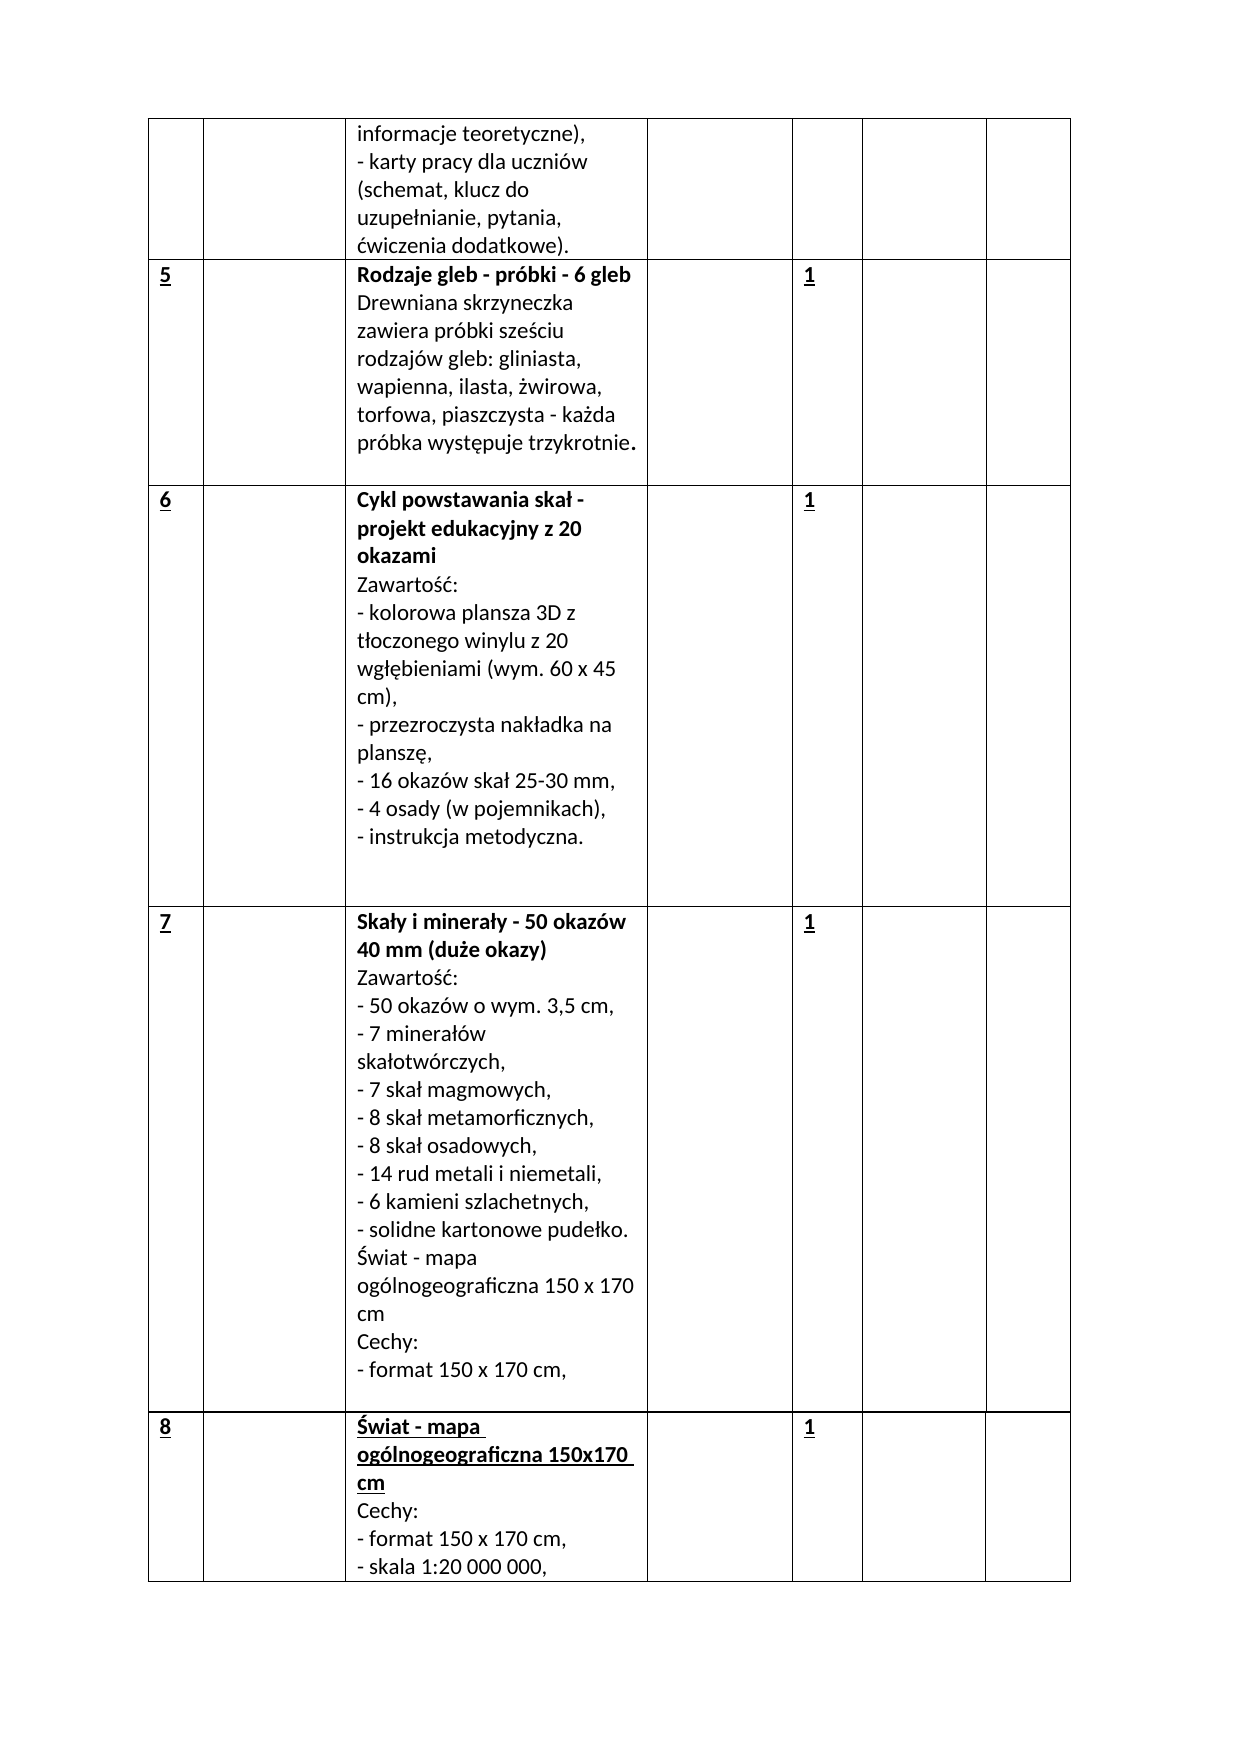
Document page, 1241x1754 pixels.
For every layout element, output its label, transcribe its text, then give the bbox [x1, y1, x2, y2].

table_cell Rodzaje gleb - próbki - 6 gleb Drewniana skrzyneczka zawiera próbki sześciu rodzajów gleb: gliniasta, wapienna, ilasta, żwirowa, torfowa, piaszczysta - każda próbka występuje trzykrotnie. [346, 260, 647, 484]
table_cell [648, 907, 792, 1411]
table_cell [648, 119, 792, 259]
table_cell [863, 260, 986, 484]
table_cell 5 [149, 260, 203, 484]
table_cell [863, 1413, 985, 1581]
table_cell 8 [149, 1413, 203, 1581]
table_cell 1 [793, 119, 862, 259]
table_cell [648, 260, 792, 484]
table_cell [987, 119, 1070, 259]
table_cell Cykl powstawania skał - projekt edukacyjny z 20 okazami Zawartość: - kolorowa plansza 3D z tłoczonego winylu z 20 wgłębieniami (wym. 60 x 45 cm), - przezroczysta nakładka na planszę, - 16 okazów skał 25-30 mm, - 4 osady (w pojemnikach), - instrukcja metodyczna. [346, 486, 647, 906]
table_cell [204, 260, 345, 484]
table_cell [346, 1413, 647, 1581]
table_cell [648, 486, 792, 906]
table_cell [863, 486, 986, 906]
table_cell [987, 260, 1070, 484]
table_cell 7 [149, 907, 203, 1411]
table_cell 1 [793, 260, 862, 484]
table_cell 6 [149, 486, 203, 906]
table_cell [987, 907, 1070, 1411]
table_cell 1 [793, 1413, 862, 1581]
table_cell 1 [793, 486, 862, 906]
table_cell [204, 119, 345, 259]
table_cell [648, 1413, 792, 1581]
table_cell [986, 1413, 1070, 1581]
table_cell [863, 907, 986, 1411]
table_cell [346, 119, 647, 259]
table_cell 1 [793, 907, 862, 1411]
table_cell 4 [149, 119, 203, 259]
table_cell [863, 119, 986, 259]
table_cell [987, 486, 1070, 906]
table_cell [204, 486, 345, 906]
table_cell Skały i minerały - 50 okazów 40 mm (duże okazy) Zawartość: - 50 okazów o wym. 3,5 cm, - 7 minerałów skałotwórczych, - 7 skał magmowych, - 8 skał metamorficznych, - 8 skał osadowych, - 14 rud metali i niemetali, - 6 kamieni szlachetnych, - solidne kartonowe pudełko. Świat - mapa ogólnogeograficzna 150 x 170 cm Cechy: - format 150 x 170 cm, [346, 907, 647, 1411]
table_cell [204, 1413, 345, 1581]
table_cell [204, 907, 345, 1411]
